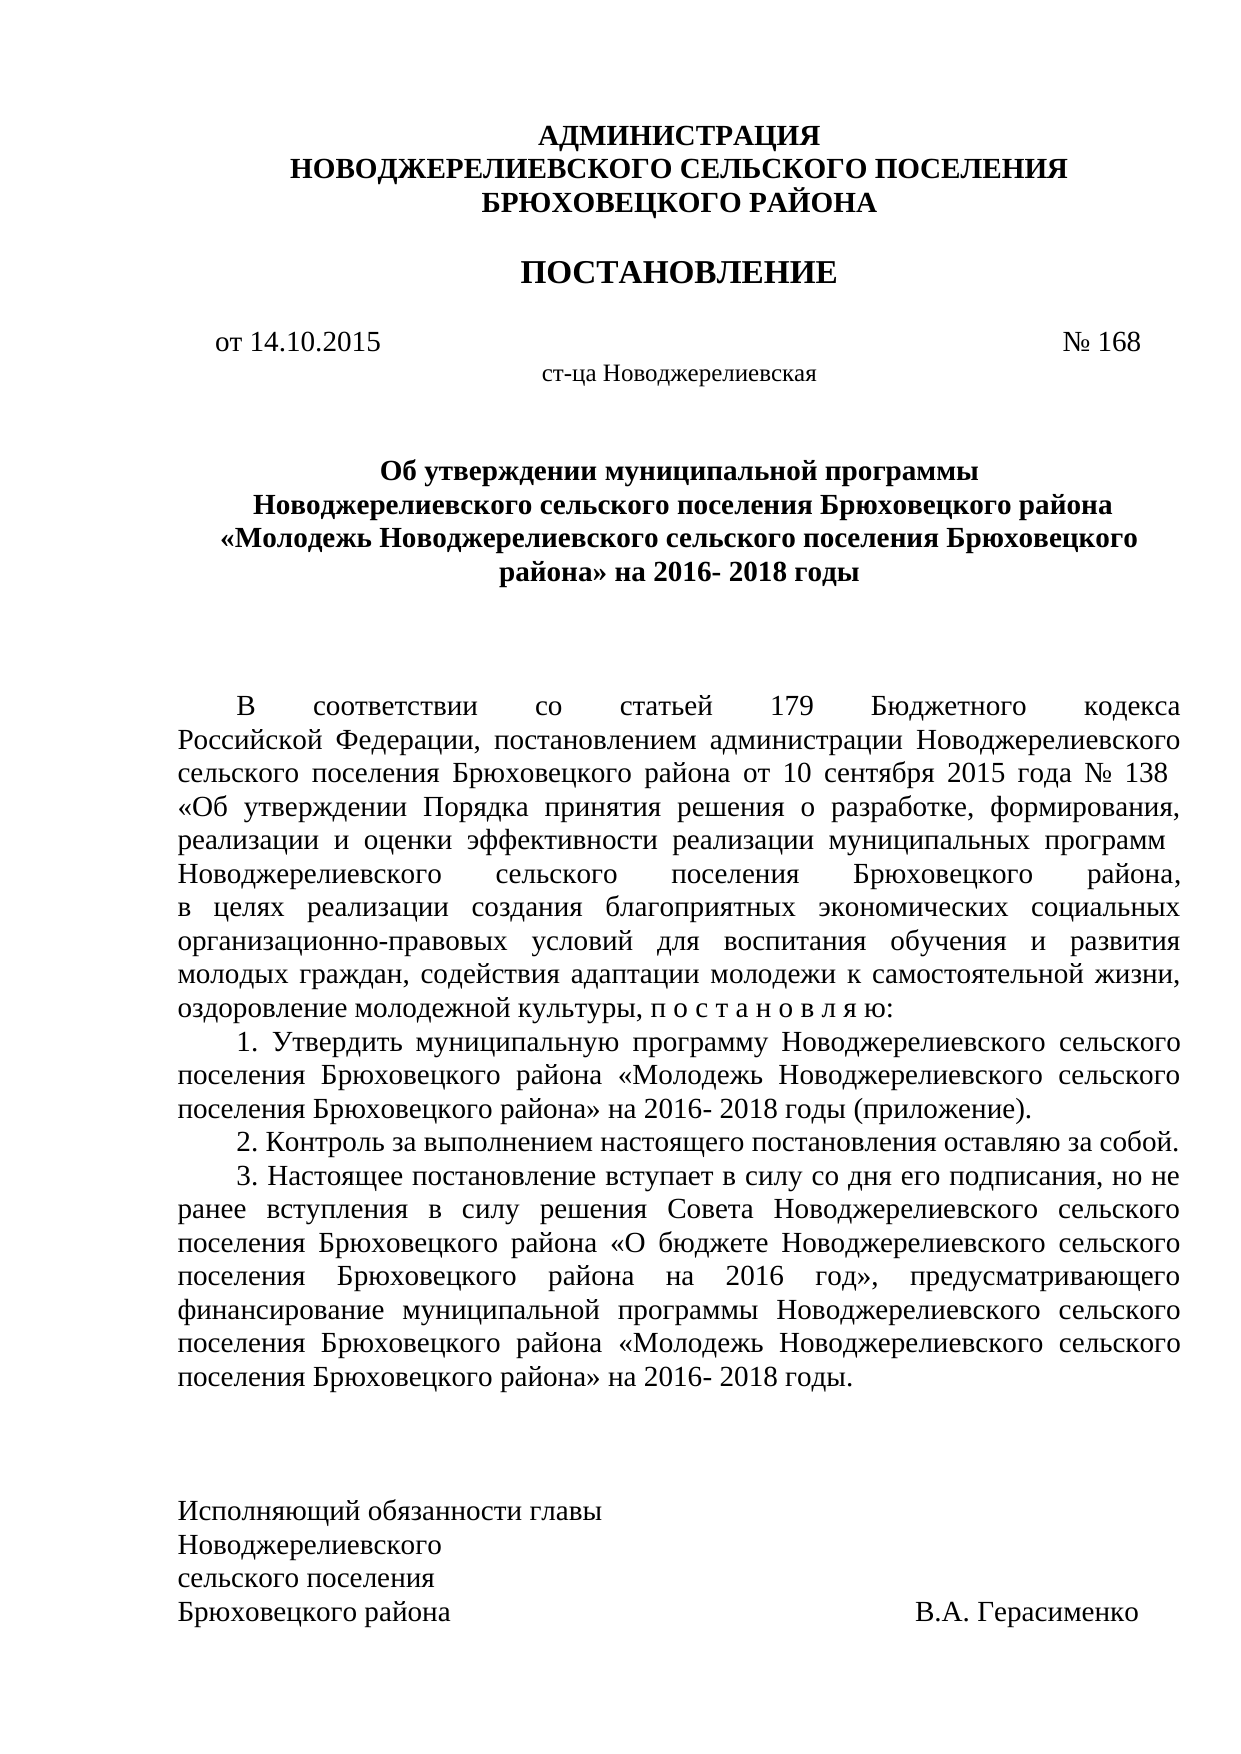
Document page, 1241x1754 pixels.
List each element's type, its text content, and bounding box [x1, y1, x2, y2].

text Новоджерелиевского сельского поселения Брюховецкого района [177, 487, 1181, 521]
text Брюховецкого района В.А. Герасименко [177, 1594, 1181, 1627]
text НОВОДЖЕРЕЛИЕВСКОГО СЕЛЬСКОГО ПОСЕЛЕНИЯ [177, 152, 1181, 185]
text АДМИНИСТРАЦИЯ [177, 118, 1181, 152]
text ст-ца Новоджерелиевская [177, 358, 1181, 386]
text Об утверждении муниципальной программы [177, 453, 1181, 487]
text сельского поселения [177, 1560, 1181, 1594]
text В соответствии со статьей 179 Бюджетного кодекса Российской Федерации, постановлением администрации Новоджерелиевского сельского поселения Брюховецкого района от 10 сентября 2015 года № 138 «Об утверждении Порядка принятия решения о разработке, формирования, реализации и оценки эффективности реализации муниципальных программ Новоджерелиевского сельского поселения Брюховецкого района, в целях реализации создания благоприятных экономических социальных организационно-правовых условий для воспитания обучения и развития молодых граждан, содействия адаптации молодежи к самостоятельной жизни, оздоровление молодежной культуры, п о с т а н о в л я ю: [177, 688, 1181, 1024]
text «Молодежь Новоджерелиевского сельского поселения Брюховецкого района» на 2016- 2018 годы [177, 521, 1181, 588]
text 2. Контроль за выполнением настоящего постановления оставляю за собой. [177, 1124, 1181, 1158]
text ПОСТАНОВЛЕНИЕ [177, 252, 1181, 291]
text БРЮХОВЕЦКОГО РАЙОНА [177, 185, 1181, 219]
text от 14.10.2015 № 168 [177, 324, 1181, 358]
text 1. Утвердить муниципальную программу Новоджерелиевского сельского поселения Брюховецкого района «Молодежь Новоджерелиевского сельского поселения Брюховецкого района» на 2016- 2018 годы (приложение). [177, 1024, 1181, 1124]
text 3. Настоящее постановление вступает в силу со дня его подписания, но не ранее вступления в силу решения Совета Новоджерелиевского сельского поселения Брюховецкого района «О бюджете Новоджерелиевского сельского поселения Брюховецкого района на 2016 год», предусматривающего финансирование муниципальной программы Новоджерелиевского сельского поселения Брюховецкого района «Молодежь Новоджерелиевского сельского поселения Брюховецкого района» на 2016- 2018 годы. [177, 1158, 1181, 1393]
text Исполняющий обязанности главы [177, 1493, 1181, 1527]
text Новоджерелиевского [177, 1527, 1181, 1560]
